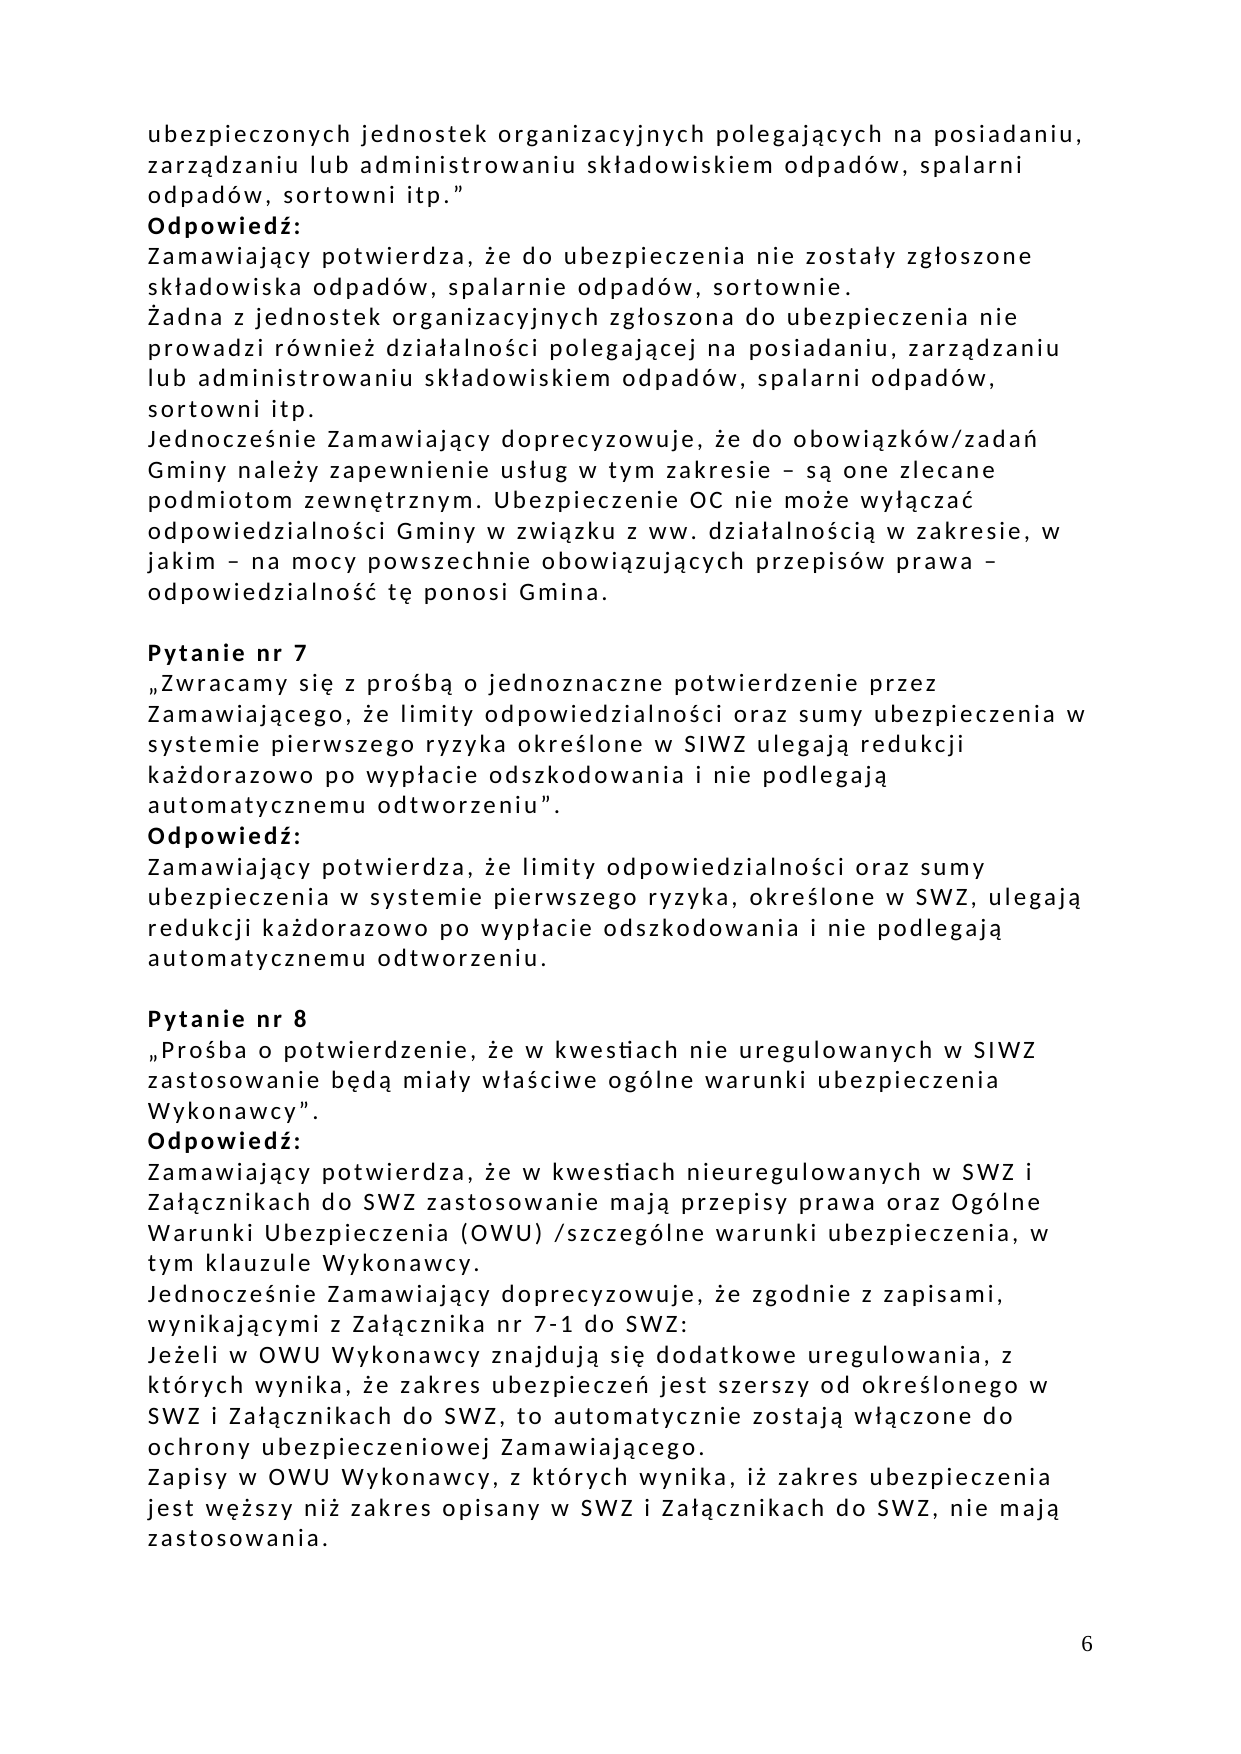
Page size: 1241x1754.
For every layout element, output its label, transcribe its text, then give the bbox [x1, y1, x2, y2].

text „Prośba o potwierdzenie, że w kwestiach nie uregulowanych w SIWZ zastosowanie będą miały właściwe ogólne warunki ubezpieczenia Wykonawcy”. [148, 1034, 1093, 1125]
text Jednocześnie Zamawiający doprecyzowuje, że zgodnie z zapisami, wynikającymi z Załącznika nr 7-1 do SWZ: [148, 1278, 1093, 1339]
text „Zwracamy się z prośbą o jednoznaczne potwierdzenie przez Zamawiającego, że limity odpowiedzialności oraz sumy ubezpieczenia w systemie pierwszego ryzyka określone w SIWZ ulegają redukcji każdorazowo po wypłacie odszkodowania i nie podlegają automatycznemu odtworzeniu”. [148, 668, 1093, 820]
text Zamawiający potwierdza, że limity odpowiedzialności oraz sumy ubezpieczenia w systemie pierwszego ryzyka, określone w SWZ, ulegają redukcji każdorazowo po wypłacie odszkodowania i nie podlegają automatycznemu odtworzeniu. [148, 851, 1093, 973]
text Zamawiający potwierdza, że w kwestiach nieuregulowanych w SWZ i Załącznikach do SWZ zastosowanie mają przepisy prawa oraz Ogólne Warunki Ubezpieczenia (OWU) /szczególne warunki ubezpieczenia, w tym klauzule Wykonawcy. [148, 1156, 1093, 1278]
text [148, 118, 1093, 210]
text Pytanie nr 7 [148, 637, 1093, 668]
text Jeżeli w OWU Wykonawcy znajdują się dodatkowe uregulowania, z których wynika, że zakres ubezpieczeń jest szerszy od określonego w SWZ i Załącznikach do SWZ, to automatycznie zostają włączone do ochrony ubezpieczeniowej Zamawiającego. [148, 1339, 1093, 1461]
text Pytanie nr 8 [148, 1003, 1093, 1034]
list Żadna z jednostek organizacyjnych zgłoszona do ubezpieczenia nie prowadzi również działalności polegającej na posiadaniu, zarządzaniu lub administrowaniu składowiskiem odpadów, spalarni odpadów, sortowni itp. [148, 301, 1093, 423]
text Odpowiedź: [148, 820, 1093, 851]
text Odpowiedź: [148, 210, 1093, 240]
list Zamawiający potwierdza, że do ubezpieczenia nie zostały zgłoszone składowiska odpadów, spalarnie odpadów, sortownie. [148, 240, 1093, 301]
list Jednocześnie Zamawiający doprecyzowuje, że do obowiązków/zadań Gminy należy zapewnienie usług w tym zakresie – są one zlecane podmiotom zewnętrznym. Ubezpieczenie OC nie może wyłączać odpowiedzialności Gminy w związku z ww. działalnością w zakresie, w jakim – na mocy powszechnie obowiązujących przepisów prawa – odpowiedzialność tę ponosi Gmina. [148, 423, 1093, 607]
text Odpowiedź: [148, 1125, 1093, 1156]
text Zapisy w OWU Wykonawcy, z których wynika, iż zakres ubezpieczenia jest węższy niż zakres opisany w SWZ i Załącznikach do SWZ, nie mają zastosowania. [148, 1461, 1093, 1553]
